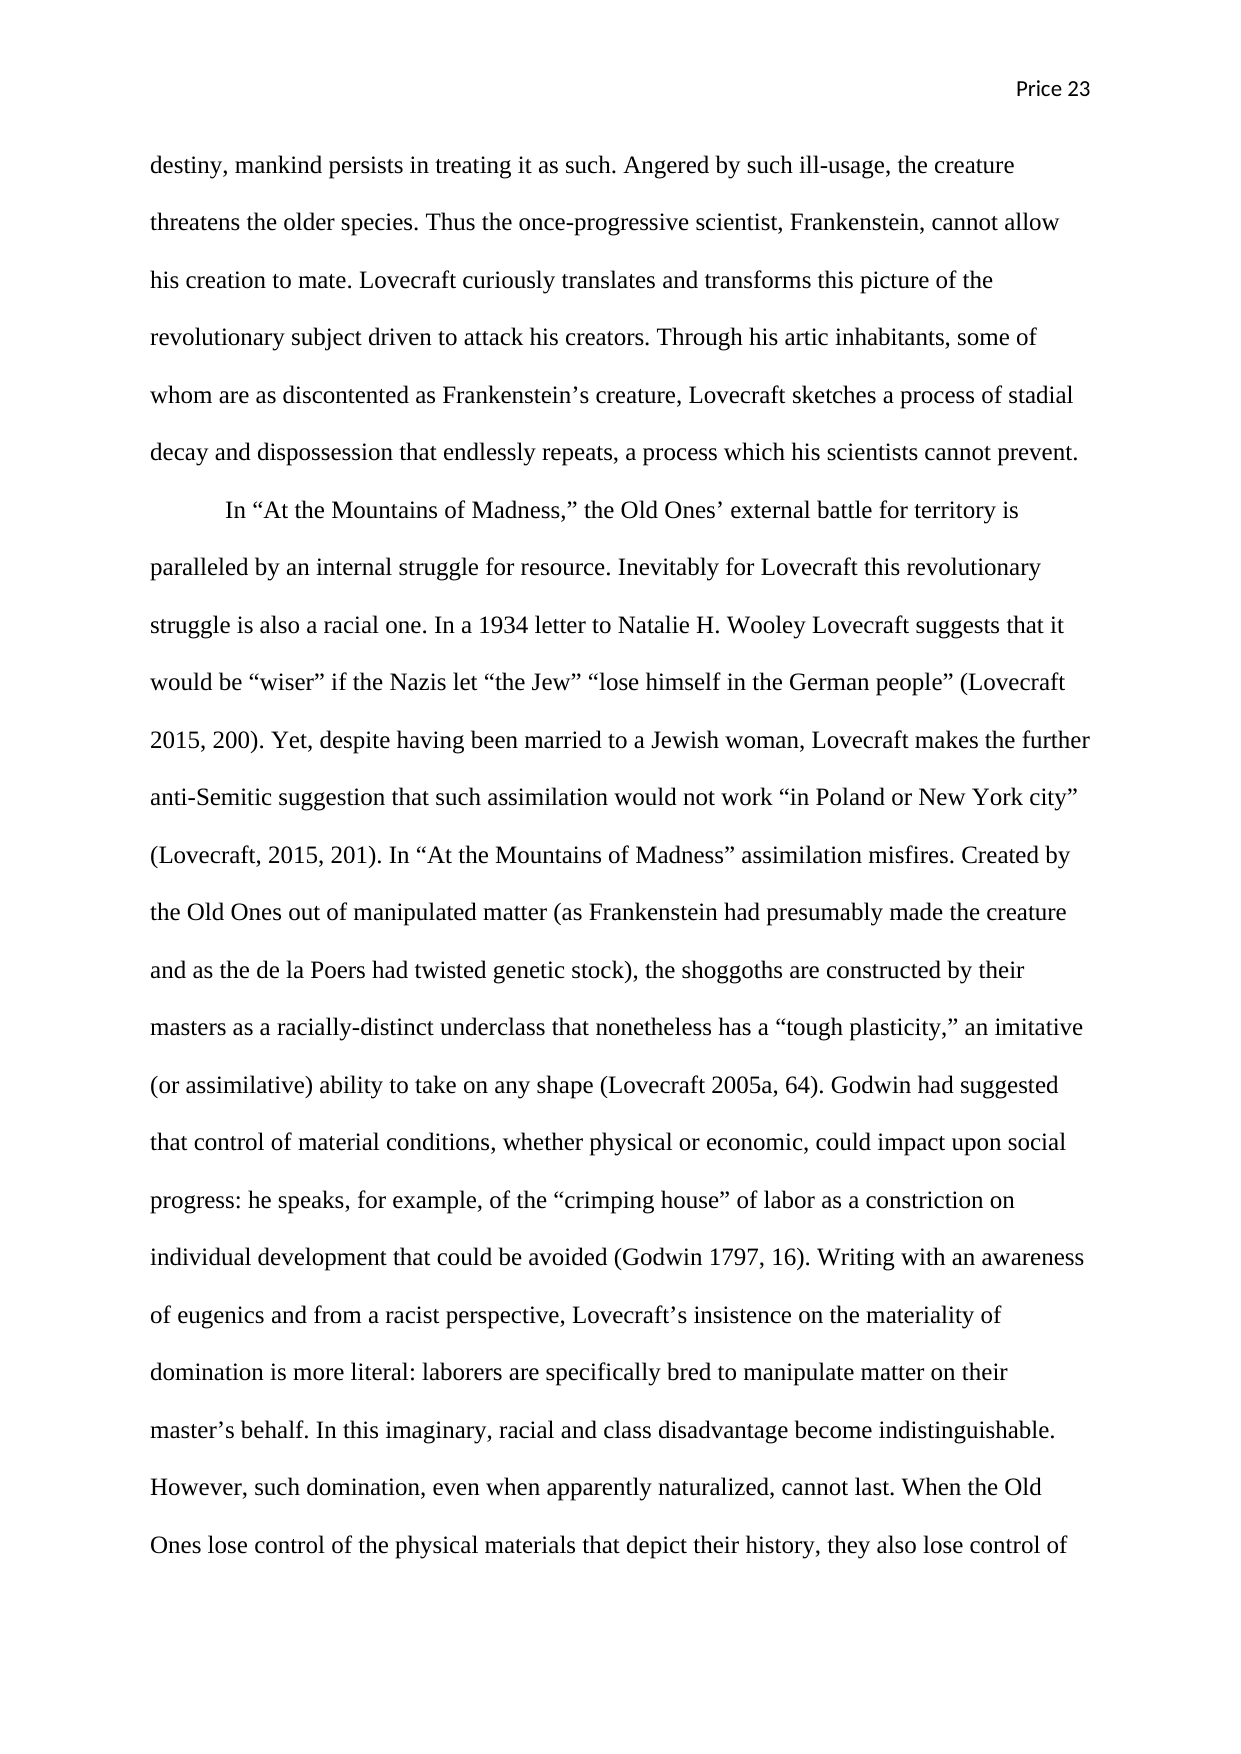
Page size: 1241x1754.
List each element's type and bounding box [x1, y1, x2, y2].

text [150, 495, 1090, 1559]
text [150, 150, 1090, 466]
